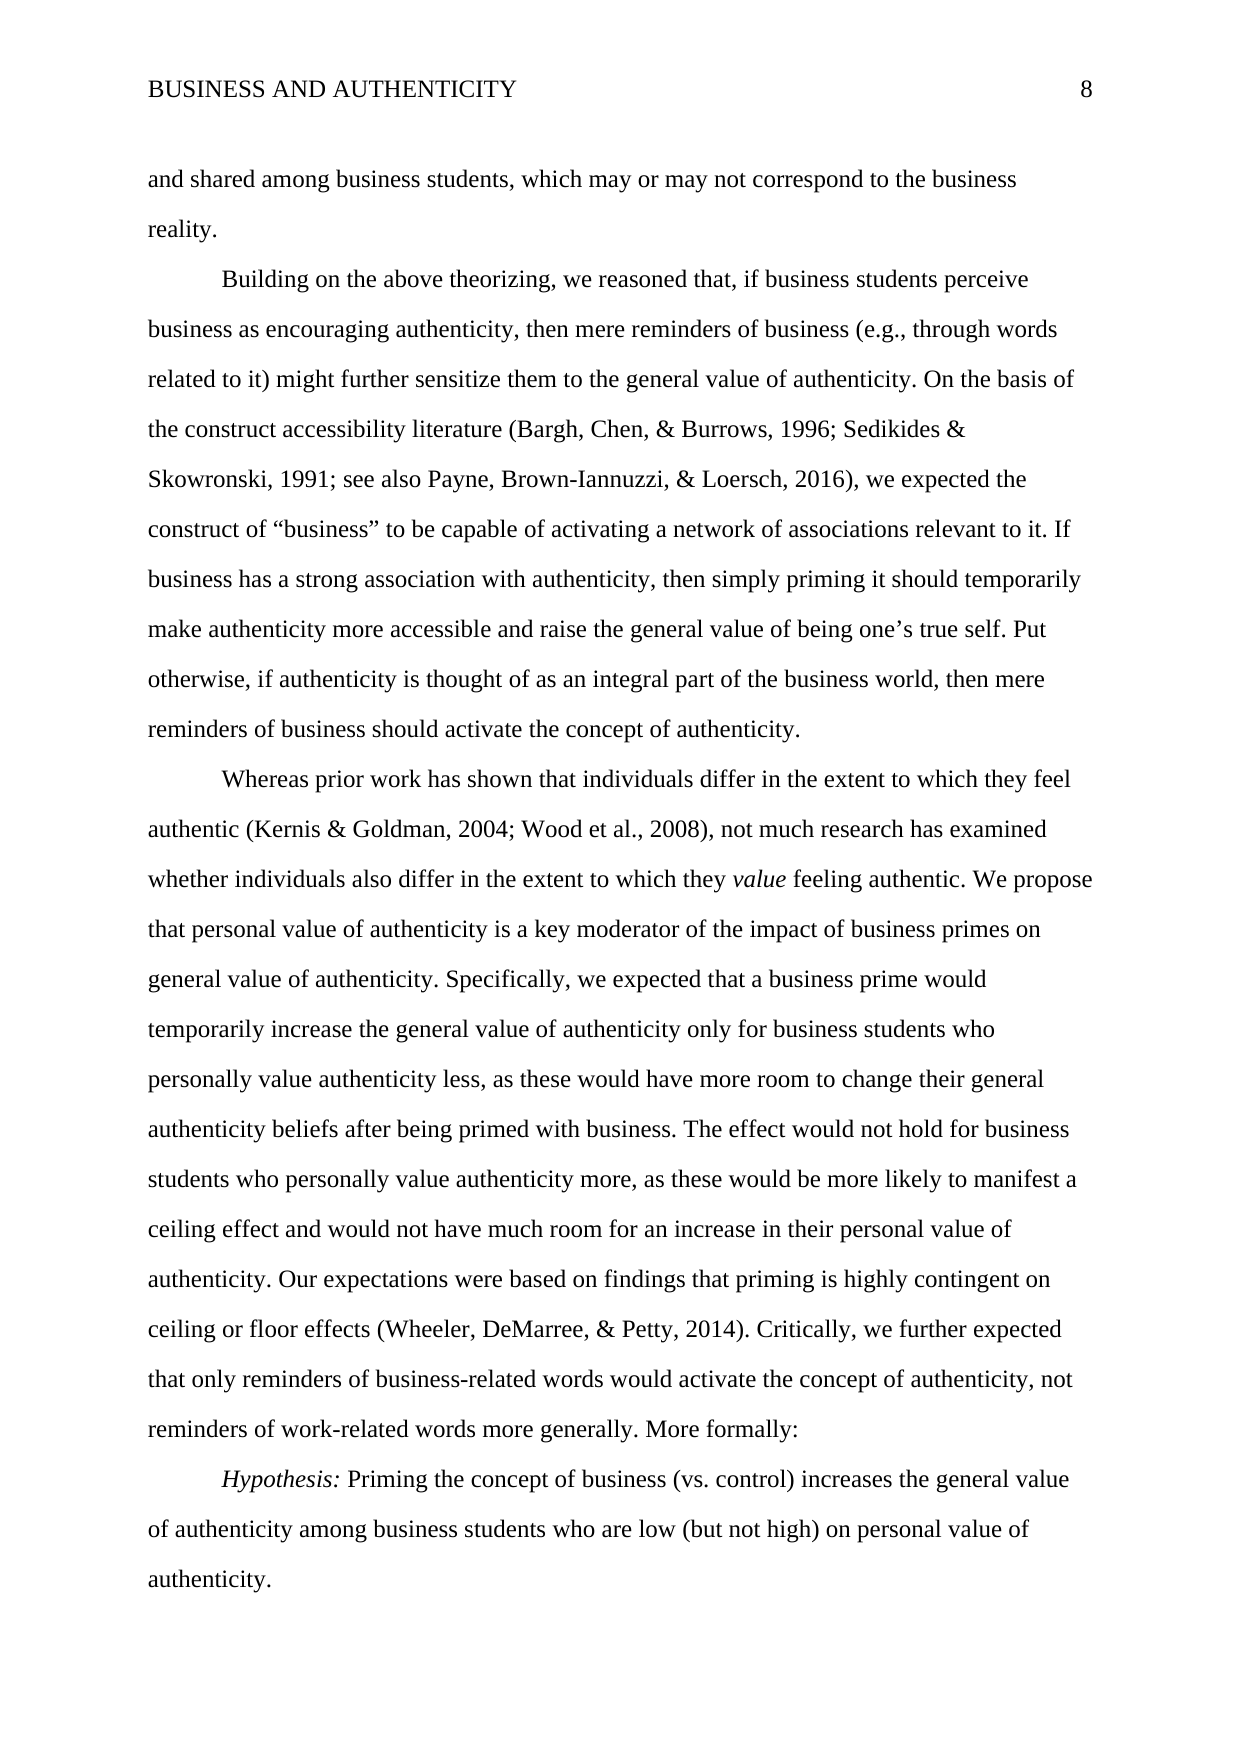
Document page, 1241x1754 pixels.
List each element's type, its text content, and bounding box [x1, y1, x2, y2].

text Building on the above theorizing, we reasoned that, if business students perceive business as encouraging authenticity, then mere reminders of business (e.g., through words related to it) might further sensitize them to the general value of authenticity. On the basis of the construct accessibility literature (Bargh, Chen, & Burrows, 1996; Sedikides & Skowronski, 1991; see also Payne, Brown-Iannuzzi, & Loersch, 2016), we expected the construct of “business” to be capable of activating a network of associations relevant to it. If business has a strong association with authenticity, then simply priming it should temporarily make authenticity more accessible and raise the general value of being one’s true self. Put otherwise, if authenticity is thought of as an integral part of the business world, then mere reminders of business should activate the concept of authenticity. [148, 248, 1093, 748]
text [148, 148, 1093, 248]
text Hypothesis: Priming the concept of business (vs. control) increases the general value of authenticity among business students who are low (but not high) on personal value of authenticity. [148, 1448, 1093, 1598]
text Whereas prior work has shown that individuals differ in the extent to which they feel authentic (Kernis & Goldman, 2004; Wood et al., 2008), not much research has examined whether individuals also differ in the extent to which they value feeling authentic. We propose that personal value of authenticity is a key moderator of the impact of business primes on general value of authenticity. Specifically, we expected that a business prime would temporarily increase the general value of authenticity only for business students who personally value authenticity less, as these would have more room to change their general authenticity beliefs after being primed with business. The effect would not hold for business students who personally value authenticity more, as these would be more likely to manifest a ceiling effect and would not have much room for an increase in their personal value of authenticity. Our expectations were based on findings that priming is highly contingent on ceiling or floor effects (Wheeler, DeMarree, & Petty, 2014). Critically, we further expected that only reminders of business-related words would activate the concept of authenticity, not reminders of work-related words more generally. More formally: [148, 748, 1093, 1448]
